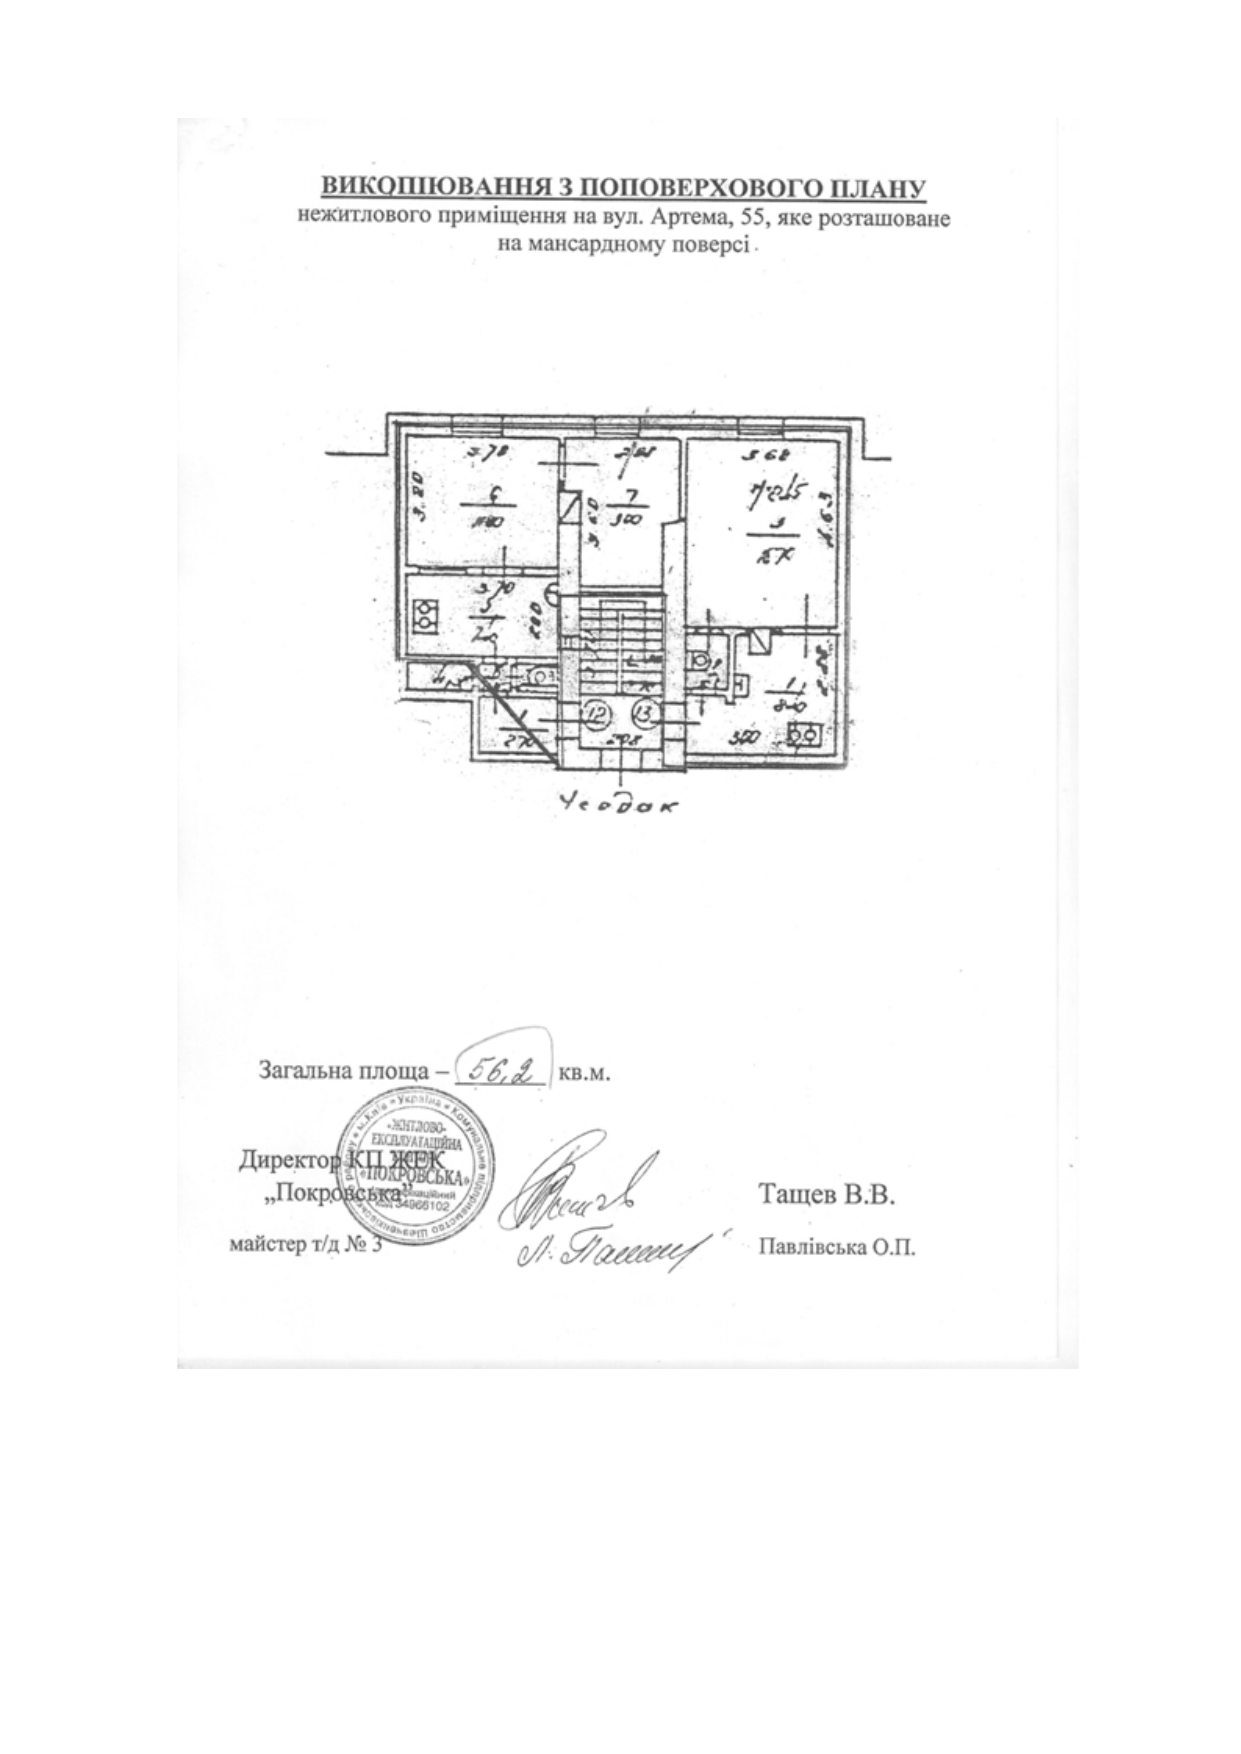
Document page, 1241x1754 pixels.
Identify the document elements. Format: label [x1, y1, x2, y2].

picture [177, 118, 1087, 1369]
